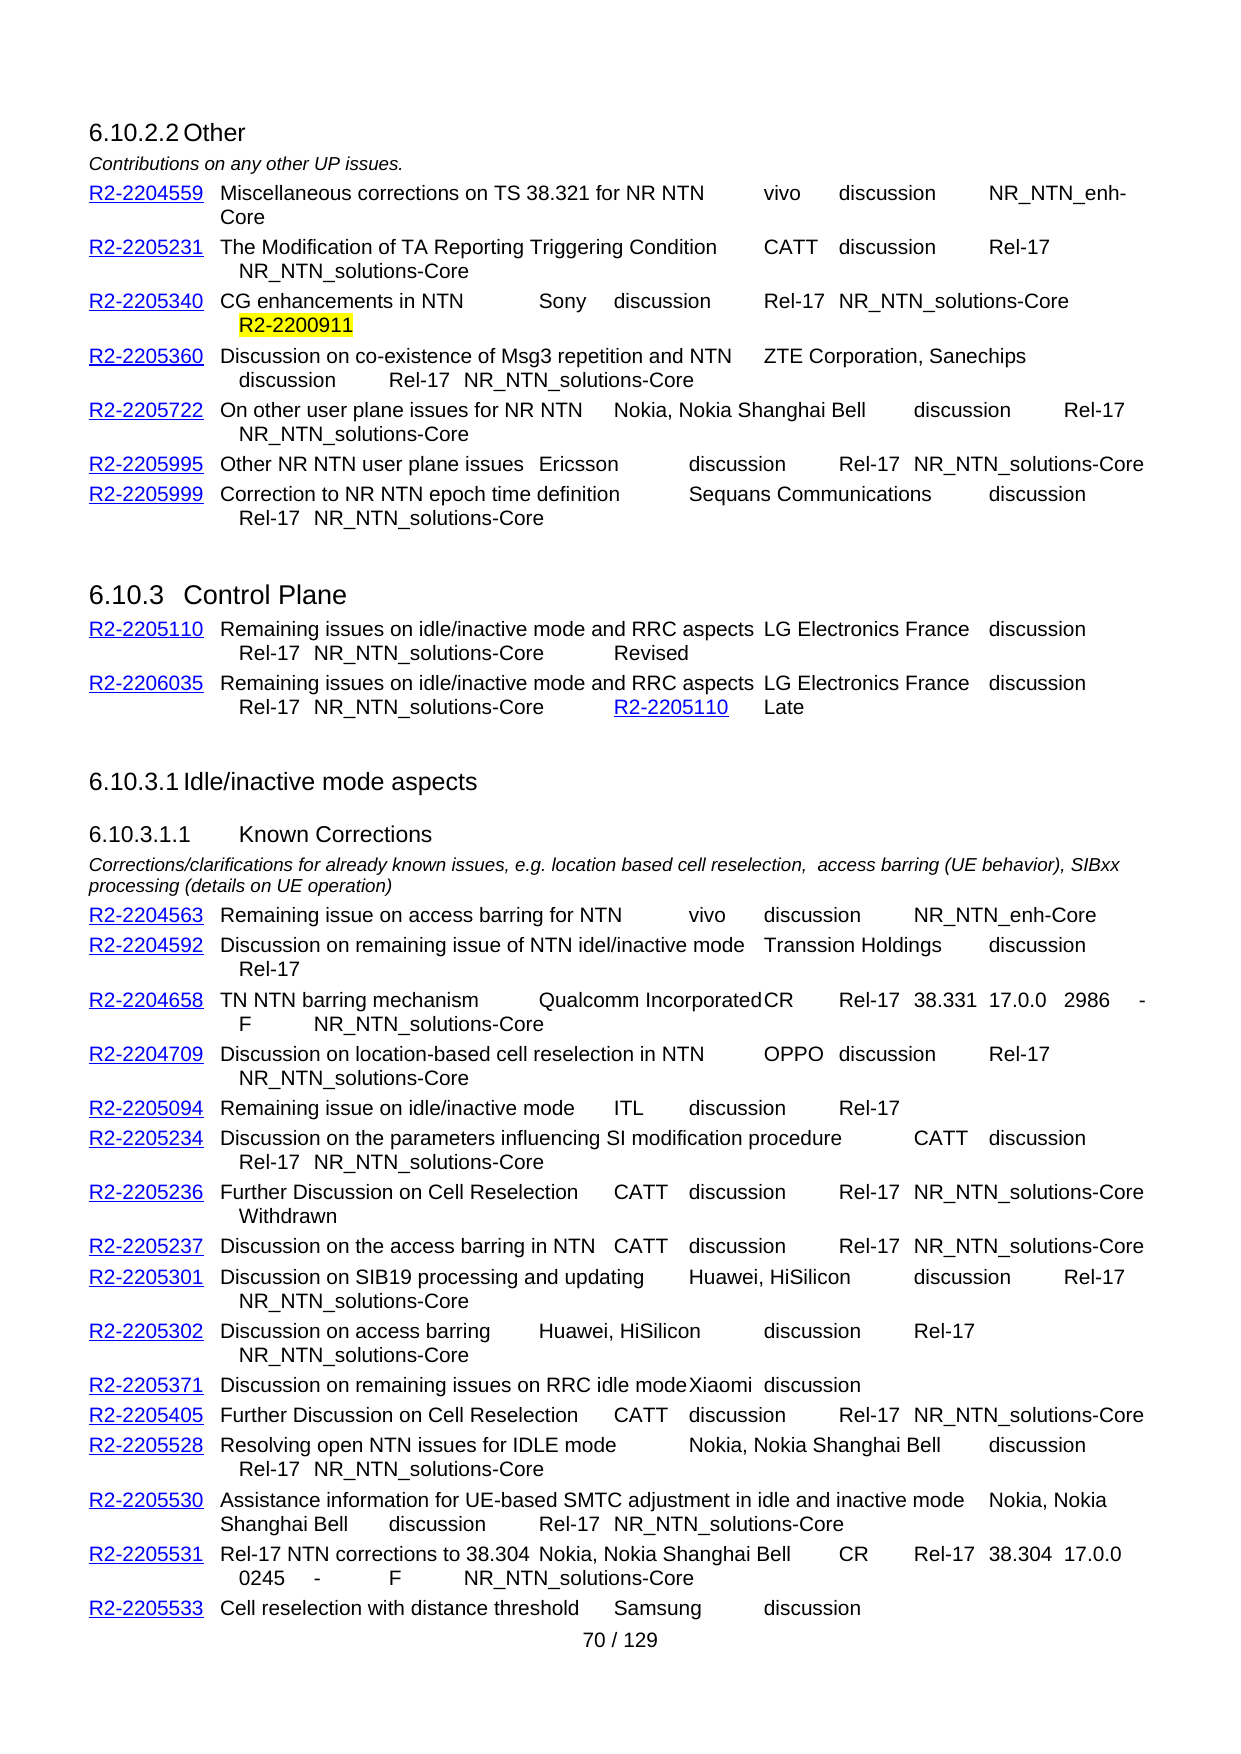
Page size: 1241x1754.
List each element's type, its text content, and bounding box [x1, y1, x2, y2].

title R2-2205340 CG enhancements in NTN Sony discussion Rel-17 NR_NTN_solutions-Core R2-2200911 [89, 289, 1152, 337]
title R2-2204592 Discussion on remaining issue of NTN idel/inactive mode Transsion Holdings discussion Rel-17 [89, 933, 1152, 981]
title R2-2205530 Assistance information for UE-based SMTC adjustment in idle and inactive mode Nokia, Nokia Shanghai Bell discussion Rel-17 NR_NTN_solutions-Core [89, 1487, 1152, 1535]
title R2-2204709 Discussion on location-based cell reselection in NTN OPPO discussion Rel-17 NR_NTN_solutions-Core [89, 1042, 1152, 1089]
subtitle 6.10.3 Control Plane [89, 579, 1152, 610]
title R2-2205405 Further Discussion on Cell Reselection CATT discussion Rel-17 NR_NTN_solutions-Core [89, 1403, 1152, 1427]
title R2-2205301 Discussion on SIB19 processing and updating Huawei, HiSilicon discussion Rel-17 NR_NTN_solutions-Core [89, 1264, 1152, 1312]
title R2-2204563 Remaining issue on access barring for NTN vivo discussion NR_NTN_enh-Core [89, 903, 1152, 927]
title R2-2205236 Further Discussion on Cell Reselection CATT discussion Rel-17 NR_NTN_solutions-Core Withdrawn [89, 1180, 1152, 1228]
subtitle 6.10.2.2 Other [89, 118, 1152, 147]
title R2-2205995 Other NR NTN user plane issues Ericsson discussion Rel-17 NR_NTN_solutions-Core [89, 452, 1152, 476]
title R2-2204658 TN NTN barring mechanism Qualcomm Incorporated CR Rel-17 38.331 17.0.0 2986 - F NR_NTN_solutions-Core [89, 987, 1152, 1035]
title R2-2205231 The Modification of TA Reporting Triggering Condition CATT discussion Rel-17 NR_NTN_solutions-Core [89, 235, 1152, 283]
title R2-2205533 Cell reselection with distance threshold Samsung discussion [89, 1596, 1152, 1620]
title R2-2206035 Remaining issues on idle/inactive mode and RRC aspects LG Electronics France discussion Rel-17 NR_NTN_solutions-Core R2-2205110 Late [89, 671, 1152, 718]
text Contributions on any other UP issues. [89, 153, 1152, 175]
title R2-2205094 Remaining issue on idle/inactive mode ITL discussion Rel-17 [89, 1096, 1152, 1120]
title R2-2204559 Miscellaneous corrections on TS 38.321 for NR NTN vivo discussion NR_NTN_enh-Core [89, 181, 1152, 229]
title R2-2205528 Resolving open NTN issues for IDLE mode Nokia, Nokia Shanghai Bell discussion Rel-17 NR_NTN_solutions-Core [89, 1433, 1152, 1481]
title R2-2205234 Discussion on the parameters influencing SI modification procedure CATT discussion Rel-17 NR_NTN_solutions-Core [89, 1126, 1152, 1174]
title R2-2205237 Discussion on the access barring in NTN CATT discussion Rel-17 NR_NTN_solutions-Core [89, 1234, 1152, 1258]
title R2-2205110 Remaining issues on idle/inactive mode and RRC aspects LG Electronics France discussion Rel-17 NR_NTN_solutions-Core Revised [89, 616, 1152, 664]
subtitle 6.10.3.1 Idle/inactive mode aspects [89, 767, 1152, 796]
title R2-2205360 Discussion on co-existence of Msg3 repetition and NTN ZTE Corporation, Sanechips discussion Rel-17 NR_NTN_solutions-Core [89, 343, 1152, 391]
title R2-2205371 Discussion on remaining issues on RRC idle mode Xiaomi discussion [89, 1373, 1152, 1397]
title R2-2205302 Discussion on access barring Huawei, HiSilicon discussion Rel-17 NR_NTN_solutions-Core [89, 1319, 1152, 1367]
subtitle 6.10.3.1.1 Known Corrections [89, 821, 1152, 847]
title R2-2205531 Rel-17 NTN corrections to 38.304 Nokia, Nokia Shanghai Bell CR Rel-17 38.304 17.0.0 0245 - F NR_NTN_solutions-Core [89, 1542, 1152, 1589]
title R2-2205999 Correction to NR NTN epoch time definition Sequans Communications discussion Rel-17 NR_NTN_solutions-Core [89, 482, 1152, 530]
title R2-2205722 On other user plane issues for NR NTN Nokia, Nokia Shanghai Bell discussion Rel-17 NR_NTN_solutions-Core [89, 398, 1152, 446]
text Corrections/clarifications for already known issues, e.g. location based cell reselection, access barring (UE behavior), SIBxx processing (details on UE operation) [89, 854, 1152, 897]
